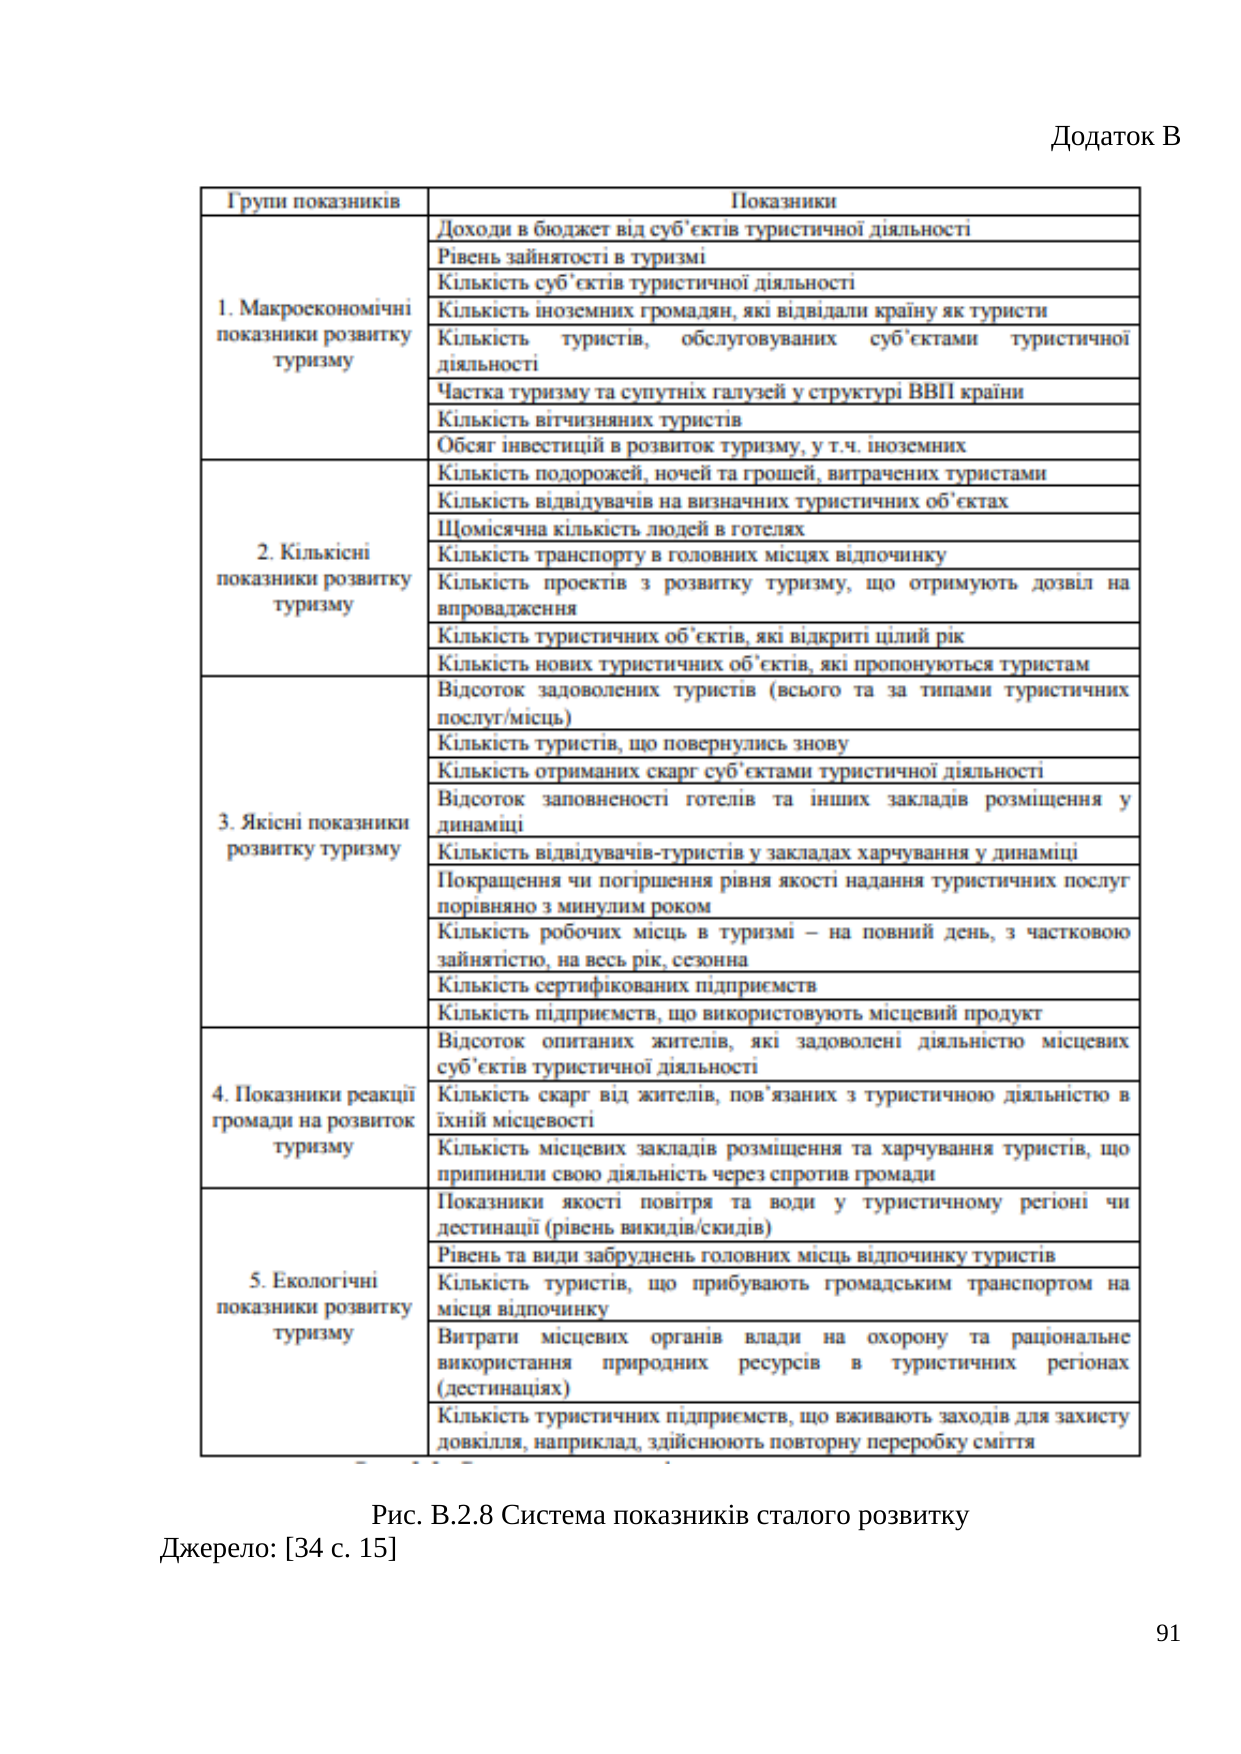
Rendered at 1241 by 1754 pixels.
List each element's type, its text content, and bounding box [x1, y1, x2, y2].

text Додаток В [159, 118, 1181, 152]
text Рис. В.2.8 Система показників сталого розвитку [159, 1497, 1181, 1531]
text Джерело: [34 с. 15] [159, 1531, 1181, 1564]
picture [192, 185, 1148, 1464]
